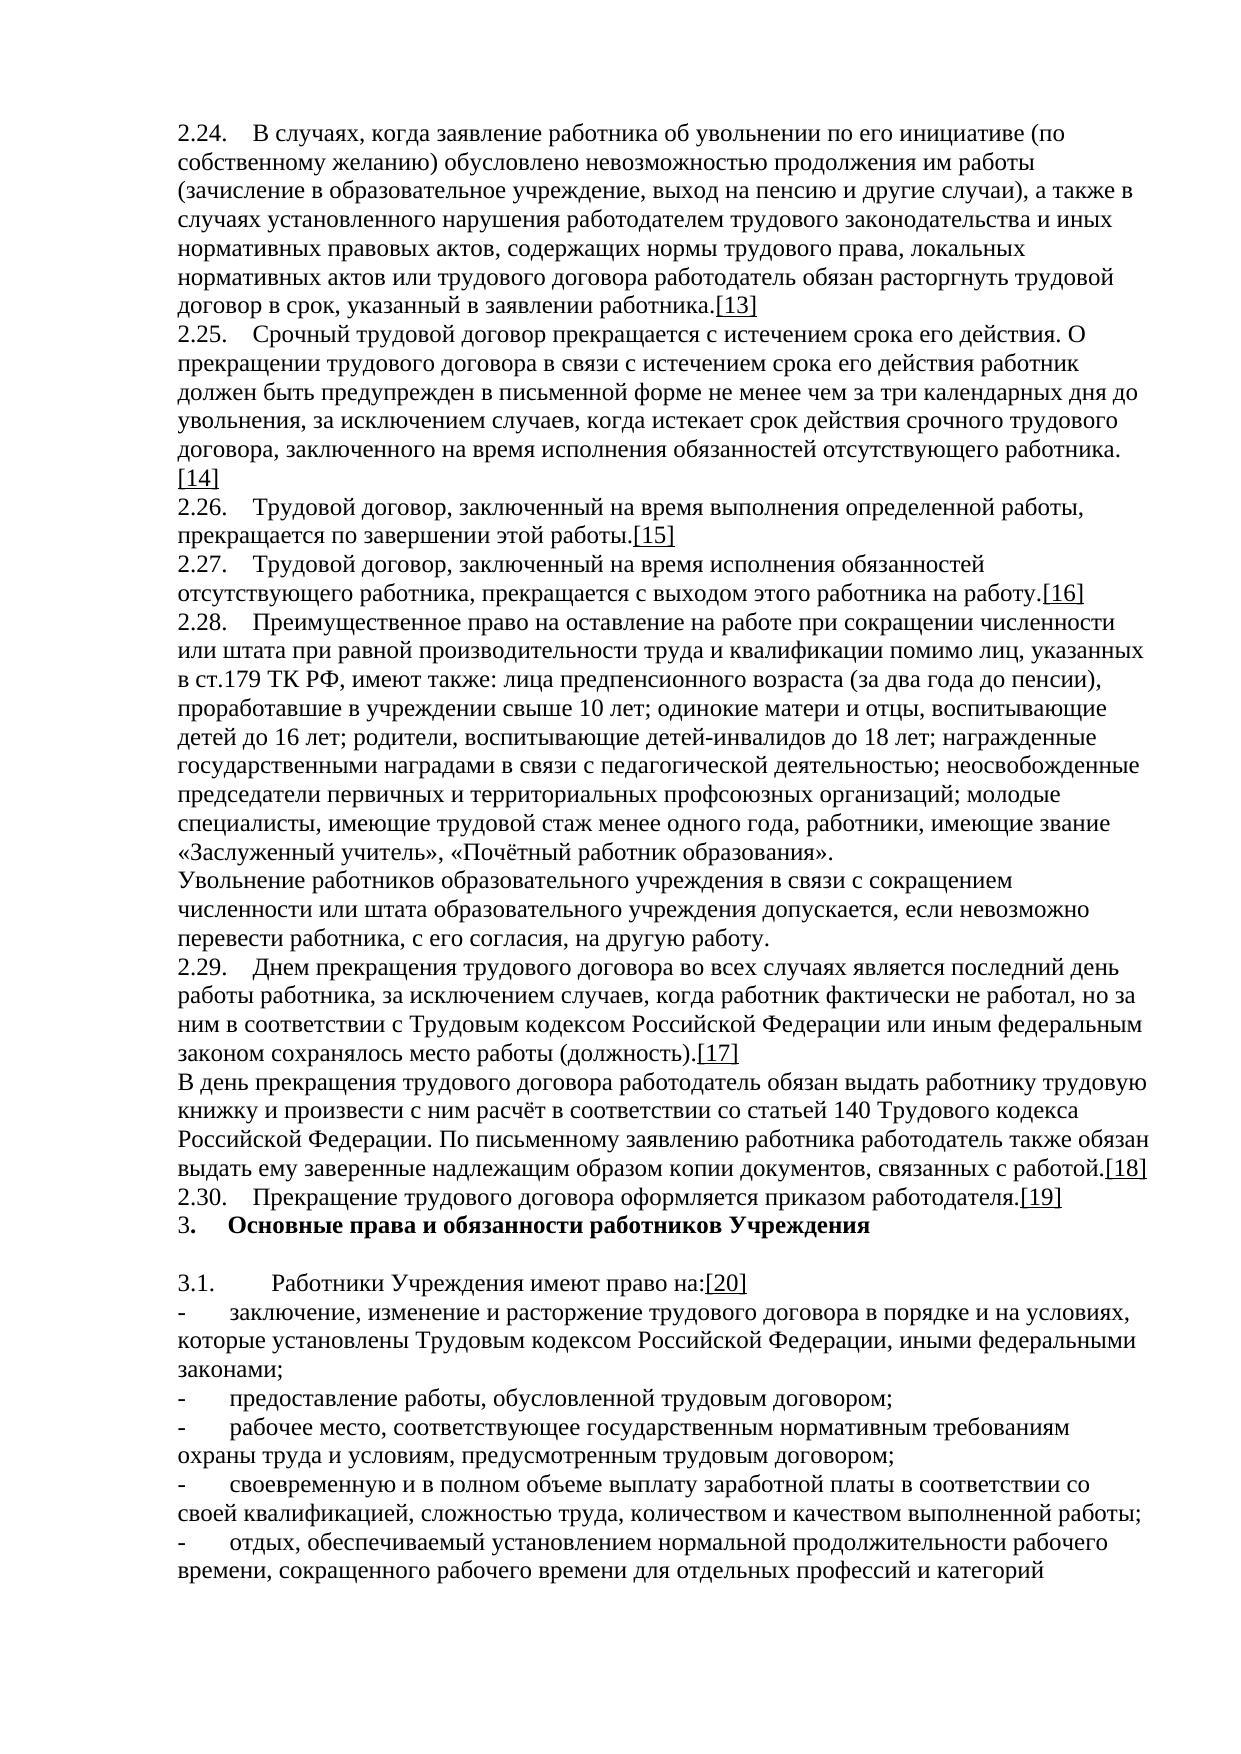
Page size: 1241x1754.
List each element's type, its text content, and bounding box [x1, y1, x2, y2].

text - заключение, изменение и расторжение трудового договора в порядке и на условиях, которые установлены Трудовым кодексом Российской Федерации, иными федеральными законами; [177, 1297, 1152, 1383]
text - рабочее место, соответствующее государственным нормативным требованиям охраны труда и условиям, предусмотренным трудовым договором; [177, 1412, 1152, 1469]
text - своевременную и в полном объеме выплату заработной платы в соответствии со своей квалификацией, сложностью труда, количеством и качеством выполненной работы; [177, 1469, 1152, 1527]
text 2.24. В случаях, когда заявление работника об увольнении по его инициативе (по собственному желанию) обусловлено невозможностью продолжения им работы (зачисление в образовательное учреждение, выход на пенсию и другие случаи), а также в случаях установленного нарушения работодателем трудового законодательства и иных нормативных правовых актов, содержащих нормы трудового права, локальных нормативных актов или трудового договора работодатель обязан расторгнуть трудовой договор в срок, указанный в заявлении работника.[13] [177, 118, 1152, 319]
text В день прекращения трудового договора работодатель обязан выдать работнику трудовую книжку и произвести с ним расчёт в соответствии со статьей 140 Трудового кодекса Российской Федерации. По письменному заявлению работника работодатель также обязан выдать ему заверенные надлежащим образом копии документов, связанных с работой.[18] [177, 1067, 1152, 1182]
text 2.30. Прекращение трудового договора оформляется приказом работодателя.[19] [177, 1182, 1152, 1211]
text 2.26. Трудовой договор, заключенный на время выполнения определенной работы, прекращается по завершении этой работы.[15] [177, 492, 1152, 549]
text 3. Основные права и обязанности работников Учреждения [177, 1211, 1152, 1239]
text 3.1. Работники Учреждения имеют право на:[20] [177, 1268, 1152, 1297]
text 2.28. Преимущественное право на оставление на работе при сокращении численности или штата при равной производительности труда и квалификации помимо лиц, указанных в ст.179 ТК РФ, имеют также: лица предпенсионного возраста (за два года до пенсии), проработавшие в учреждении свыше 10 лет; одинокие матери и отцы, воспитывающие детей до 16 лет; родители, воспитывающие детей-инвалидов до 18 лет; награжденные государственными наградами в связи с педагогической деятельностью; неосвобожденные председатели первичных и территориальных профсоюзных организаций; молодые специалисты, имеющие трудовой стаж менее одного года, работники, имеющие звание «Заслуженный учитель», «Почётный работник образования». [177, 607, 1152, 866]
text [177, 1527, 1152, 1584]
text Увольнение работников образовательного учреждения в связи с сокращением численности или штата образовательного учреждения допускается, если невозможно перевести работника, с его согласия, на другую работу. [177, 866, 1152, 952]
text - предоставление работы, обусловленной трудовым договором; [177, 1383, 1152, 1412]
text 2.27. Трудовой договор, заключенный на время исполнения обязанностей отсутствующего работника, прекращается с выходом этого работника на работу.[16] [177, 549, 1152, 607]
text 2.25. Срочный трудовой договор прекращается с истечением срока его действия. О прекращении трудового договора в связи с истечением срока его действия работник должен быть предупрежден в письменной форме не менее чем за три календарных дня до увольнения, за исключением случаев, когда истекает срок действия срочного трудового договора, заключенного на время исполнения обязанностей отсутствующего работника.[14] [177, 319, 1152, 492]
text 2.29. Днем прекращения трудового договора во всех случаях является последний день работы работника, за исключением случаев, когда работник фактически не работал, но за ним в соответствии с Трудовым кодексом Российской Федерации или иным федеральным законом сохранялось место работы (должность).[17] [177, 952, 1152, 1067]
